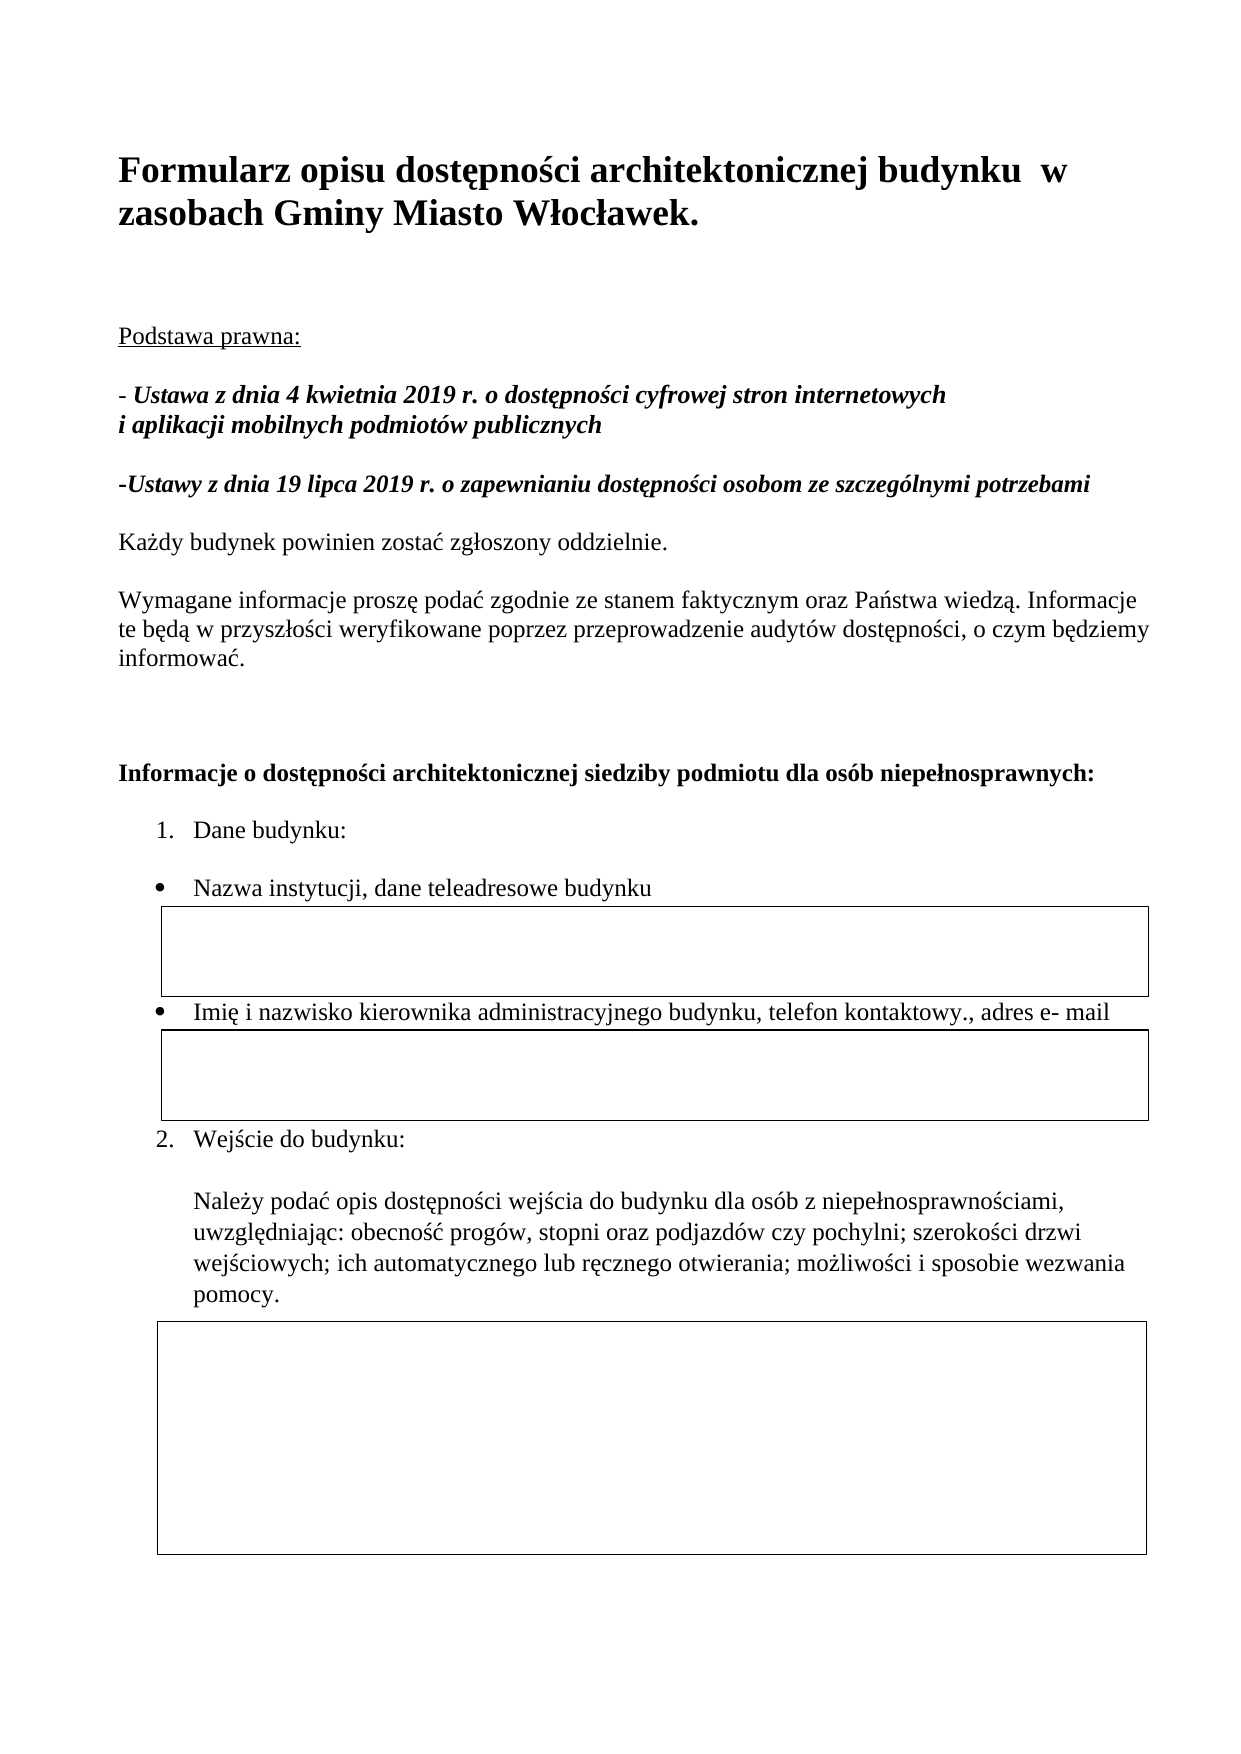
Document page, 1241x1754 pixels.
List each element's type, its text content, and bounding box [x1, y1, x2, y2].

list Dane budynku: [156, 816, 1152, 844]
text - Ustawa z dnia 4 kwietnia 2019 r. o dostępności cyfrowej stron internetowych i aplikacji mobilnych podmiotów publicznych [118, 379, 1152, 439]
text -Ustawy z dnia 19 lipca 2019 r. o zapewnianiu dostępności osobom ze szczególnymi potrzebami [118, 468, 1152, 498]
text Każdy budynek powinien zostać zgłoszony oddzielnie. [118, 527, 1152, 556]
list Nazwa instytucji, dane teleadresowe budynku [156, 873, 1152, 902]
list Wejście do budynku: [156, 1124, 1152, 1152]
text Informacje o dostępności architektonicznej siedziby podmiotu dla osób niepełnosprawnych: [118, 758, 1152, 787]
text Wymagane informacje proszę podać zgodnie ze stanem faktycznym oraz Państwa wiedzą. Informacje te będą w przyszłości weryfikowane poprzez przeprowadzenie audytów dostępności, o czym będziemy informować. [118, 585, 1152, 671]
text Formularz opisu dostępności architektonicznej budynku w zasobach Gminy Miasto Włocławek. [118, 148, 1152, 234]
list Należy podać opis dostępności wejścia do budynku dla osób z niepełnosprawnościami, uwzględniając: obecność progów, stopni oraz podjazdów czy pochylni; szerokości drzwi wejściowych; ich automatycznego lub ręcznego otwierania; możliwości i sposobie wezwania pomocy. [193, 1186, 1152, 1308]
text Podstawa prawna: [118, 321, 1152, 350]
list Imię i nazwisko kierownika administracyjnego budynku, telefon kontaktowy., adres e- mail [156, 997, 1152, 1026]
